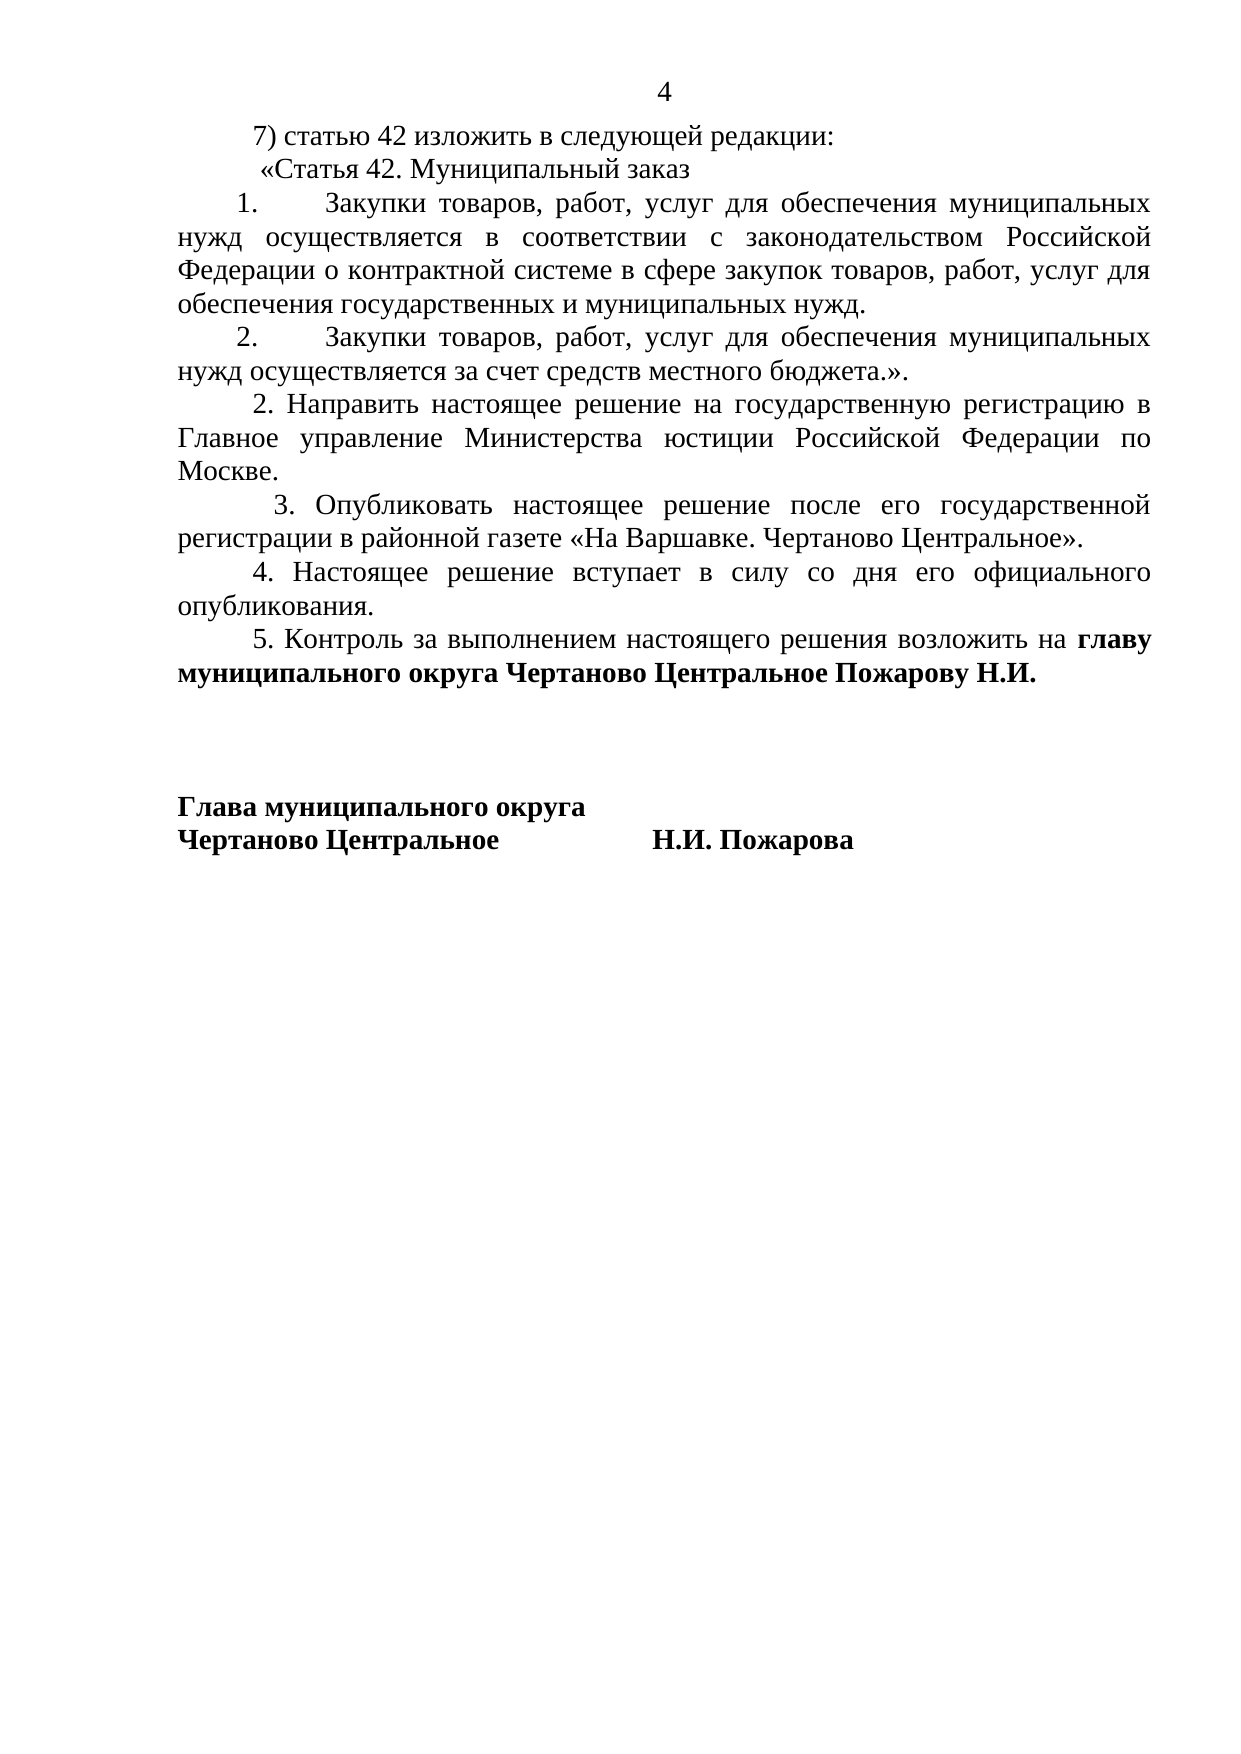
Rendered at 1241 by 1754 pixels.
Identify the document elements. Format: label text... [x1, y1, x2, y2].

list Закупки товаров, работ, услуг для обеспечения муниципальных нужд осуществляется за счет средств местного бюджета.». [177, 319, 1152, 386]
text 3. Опубликовать настоящее решение после его государственной регистрации в районной газете «На Варшавке. Чертаново Центральное». [177, 487, 1152, 554]
text «Статья 42. Муниципальный заказ [177, 152, 1152, 185]
text Чертаново Центральное Н.И. Пожарова Приложение 2 [177, 822, 1152, 856]
text 4. Настоящее решение вступает в силу со дня его официального опубликования. [177, 554, 1152, 621]
text Глава муниципального округа [177, 789, 1152, 822]
text 5. Контроль за выполнением настоящего решения возложить на главу муниципального округа Чертаново Центральное Пожарову Н.И. [177, 621, 1152, 688]
text 2. Направить настоящее решение на государственную регистрацию в Главное управление Министерства юстиции Российской Федерации по Москве. [177, 386, 1152, 487]
list Закупки товаров, работ, услуг для обеспечения муниципальных нужд осуществляется в соответствии с законодательством Российской Федерации о контрактной системе в сфере закупок товаров, работ, услуг для обеспечения государственных и муниципальных нужд. [177, 185, 1152, 319]
text 7) статью 42 изложить в следующей редакции: [177, 118, 1152, 152]
